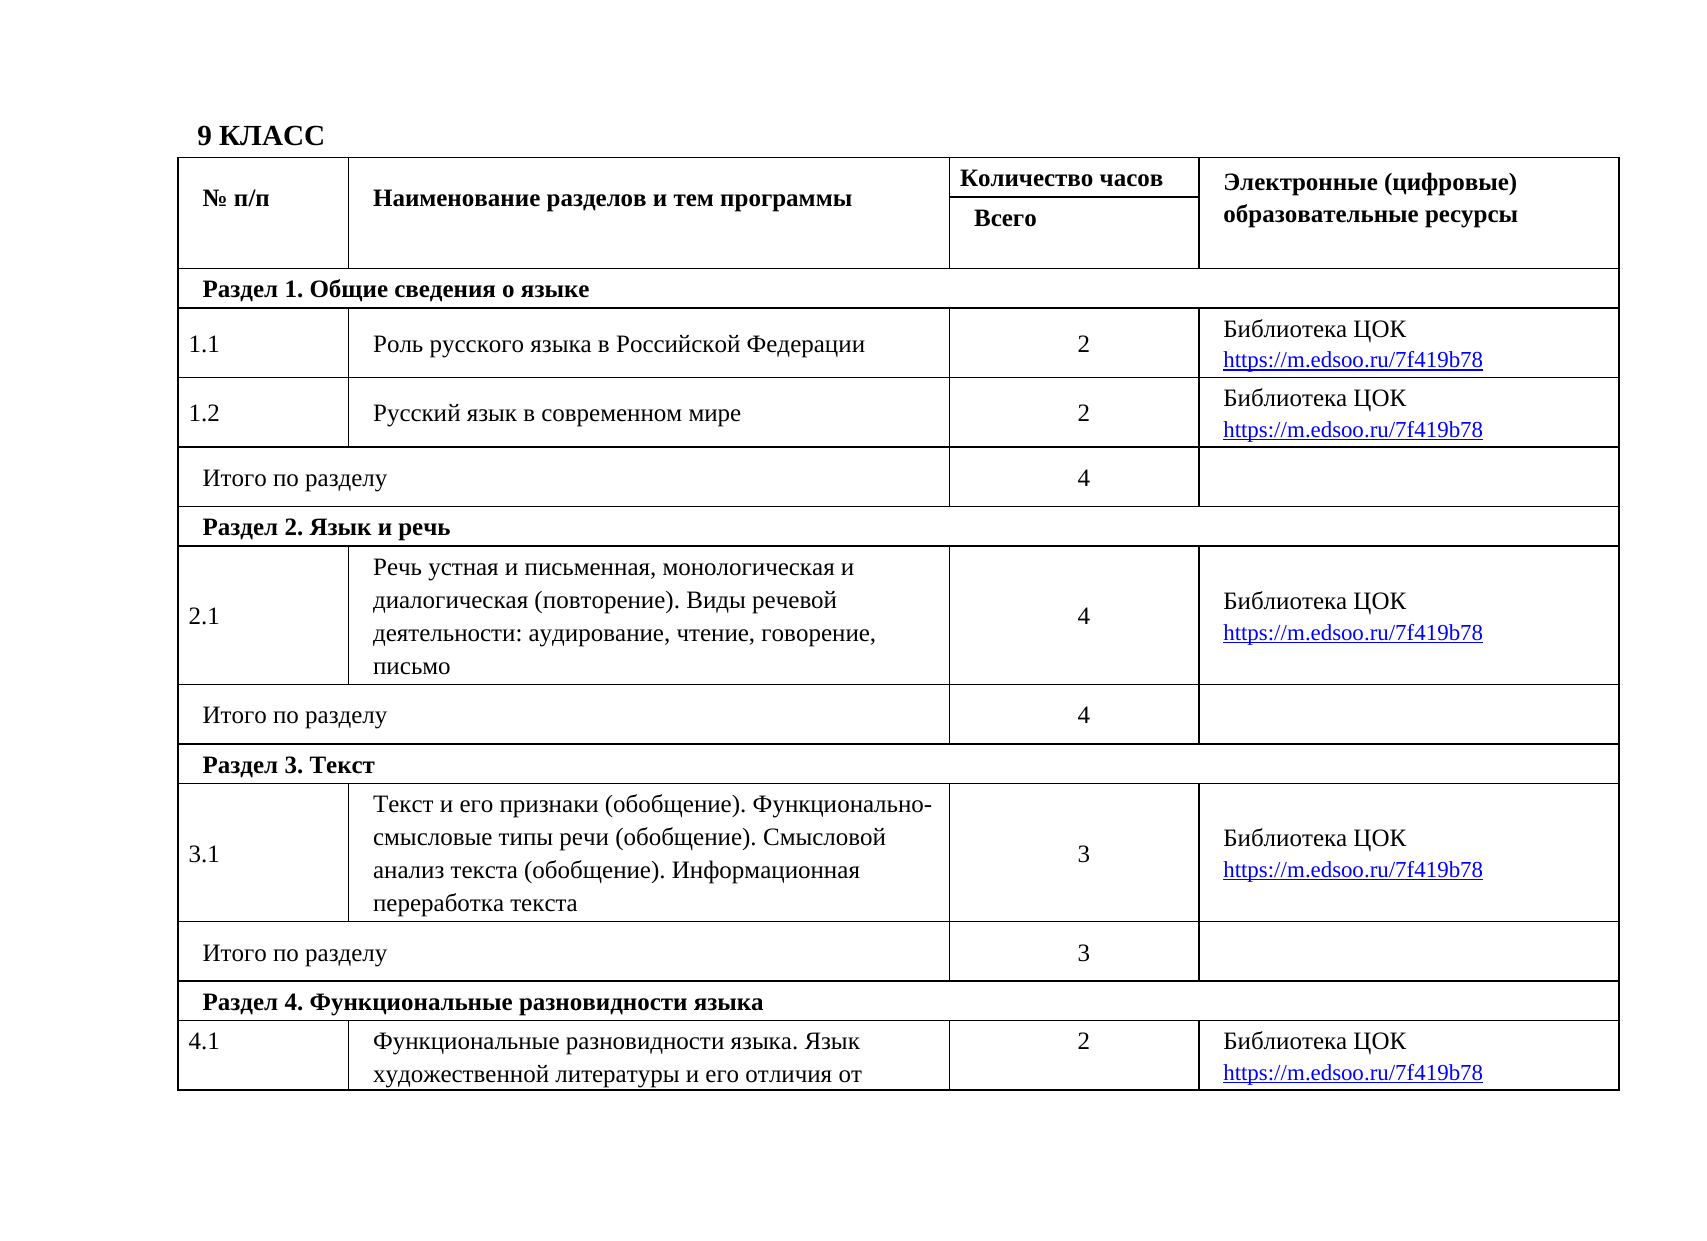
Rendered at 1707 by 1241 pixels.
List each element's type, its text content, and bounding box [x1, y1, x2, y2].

table_cell 2 [950, 1021, 1198, 1089]
table_cell 2 [950, 378, 1198, 446]
table_header Наименование разделов и тем программы [349, 158, 949, 268]
table_cell Раздел 4. Функциональные разновидности языка [179, 982, 1618, 1020]
table_cell 2 [950, 309, 1198, 377]
table_cell Итого по разделу [179, 922, 949, 980]
table_cell [1200, 685, 1618, 743]
table_cell Библиотека ЦОК https://m.edsoo.ru/7f419b78 [1200, 547, 1618, 683]
text 9 КЛАСС [190, 118, 1618, 152]
table_cell Раздел 1. Общие сведения о языке [179, 269, 1618, 307]
table_cell Русский язык в современном мире [349, 378, 949, 446]
table_cell Текст и его признаки (обобщение). Функционально-смысловые типы речи (обобщение). Смысловой анализ текста (обобщение). Информационная переработка текста [349, 784, 949, 921]
table_cell 4 [950, 685, 1198, 743]
table_cell 1.2 [179, 378, 348, 446]
table_cell Итого по разделу [179, 448, 949, 506]
table_cell Библиотека ЦОК https://m.edsoo.ru/7f419b78 [1200, 309, 1618, 377]
table_cell 4 [950, 448, 1198, 506]
table_header Количество часов [950, 158, 1198, 196]
table_header Электронные (цифровые) образовательные ресурсы [1200, 158, 1618, 268]
table_cell [1200, 922, 1618, 980]
table_cell Библиотека ЦОК https://m.edsoo.ru/7f419b78 [1200, 784, 1618, 921]
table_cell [1200, 1021, 1618, 1089]
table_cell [349, 1021, 949, 1089]
table_cell 2.1 [179, 547, 348, 683]
table_cell 3 [950, 784, 1198, 921]
table_header № п/п [179, 158, 348, 268]
table_cell Библиотека ЦОК https://m.edsoo.ru/7f419b78 [1200, 378, 1618, 446]
table_cell [1200, 448, 1618, 506]
table_cell Итого по разделу [179, 685, 949, 743]
table_cell 1.1 [179, 309, 348, 377]
table_cell Всего [950, 198, 1198, 268]
table_cell Роль русского языка в Российской Федерации [349, 309, 949, 377]
table_cell 3 [950, 922, 1198, 980]
table_cell Раздел 3. Текст [179, 745, 1618, 782]
table_cell Раздел 2. Язык и речь [179, 507, 1618, 545]
table_cell 3.1 [179, 784, 348, 921]
table_cell 4.1 [179, 1021, 348, 1089]
table_cell 4 [950, 547, 1198, 683]
table_cell Речь устная и письменная, монологическая и диалогическая (повторение). Виды речевой деятельности: аудирование, чтение, говорение, письмо [349, 547, 949, 683]
